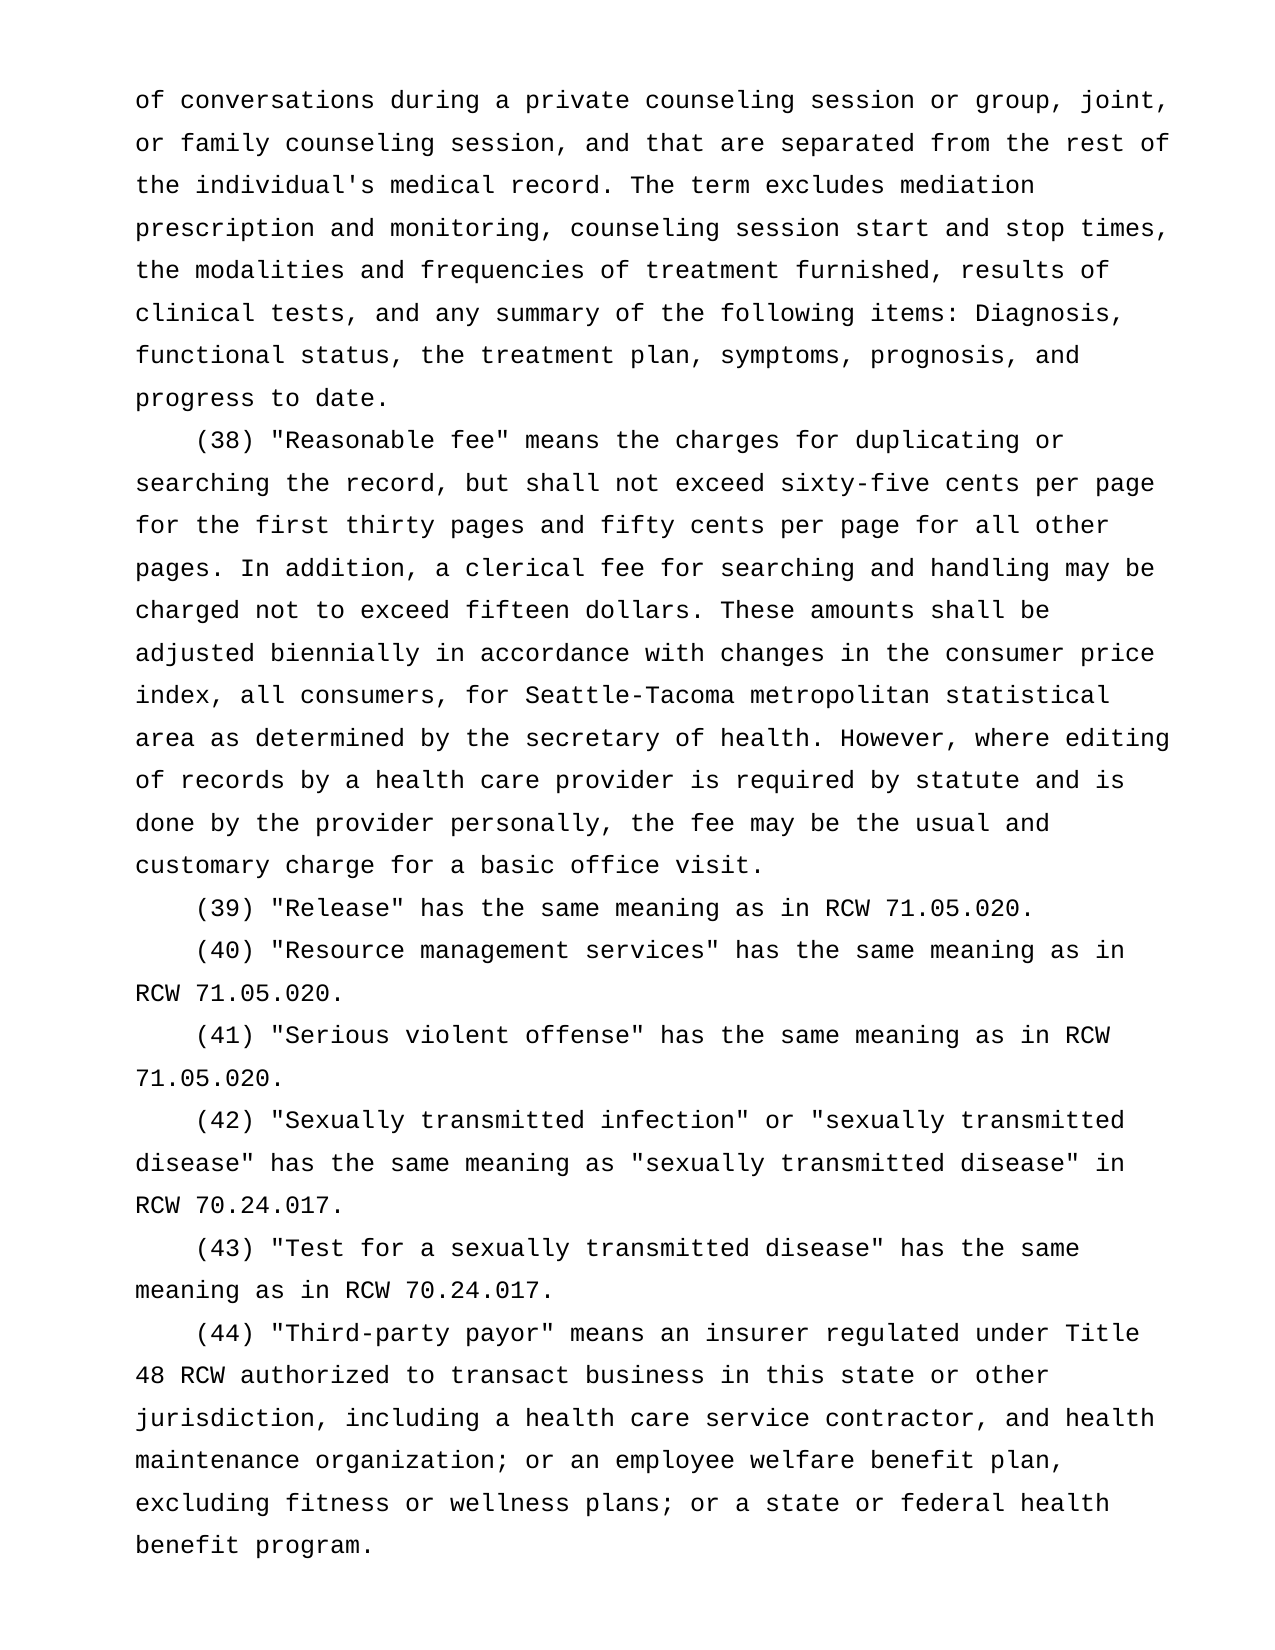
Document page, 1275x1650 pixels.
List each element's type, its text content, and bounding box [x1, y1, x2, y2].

text (43) "Test for a sexually transmitted disease" has the same meaning as in RCW 70.24.017. [135, 1222, 1170, 1307]
text (40) "Resource management services" has the same meaning as in RCW 71.05.020. [135, 925, 1170, 1010]
text (39) "Release" has the same meaning as in RCW 71.05.020. [135, 882, 1170, 925]
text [135, 75, 1170, 415]
text (38) "Reasonable fee" means the charges for duplicating or searching the record, but shall not exceed sixty-five cents per page for the first thirty pages and fifty cents per page for all other pages. In addition, a clerical fee for searching and handling may be charged not to exceed fifteen dollars. These amounts shall be adjusted biennially in accordance with changes in the consumer price index, all consumers, for Seattle-Tacoma metropolitan statistical area as determined by the secretary of health. However, where editing of records by a health care provider is required by statute and is done by the provider personally, the fee may be the usual and customary charge for a basic office visit. [135, 415, 1170, 882]
text (41) "Serious violent offense" has the same meaning as in RCW 71.05.020. [135, 1010, 1170, 1095]
text (42) "Sexually transmitted infection" or "sexually transmitted disease" has the same meaning as "sexually transmitted disease" in RCW 70.24.017. [135, 1095, 1170, 1222]
text (44) "Third-party payor" means an insurer regulated under Title 48 RCW authorized to transact business in this state or other jurisdiction, including a health care service contractor, and health maintenance organization; or an employee welfare benefit plan, excluding fitness or wellness plans; or a state or federal health benefit program. [135, 1307, 1170, 1562]
